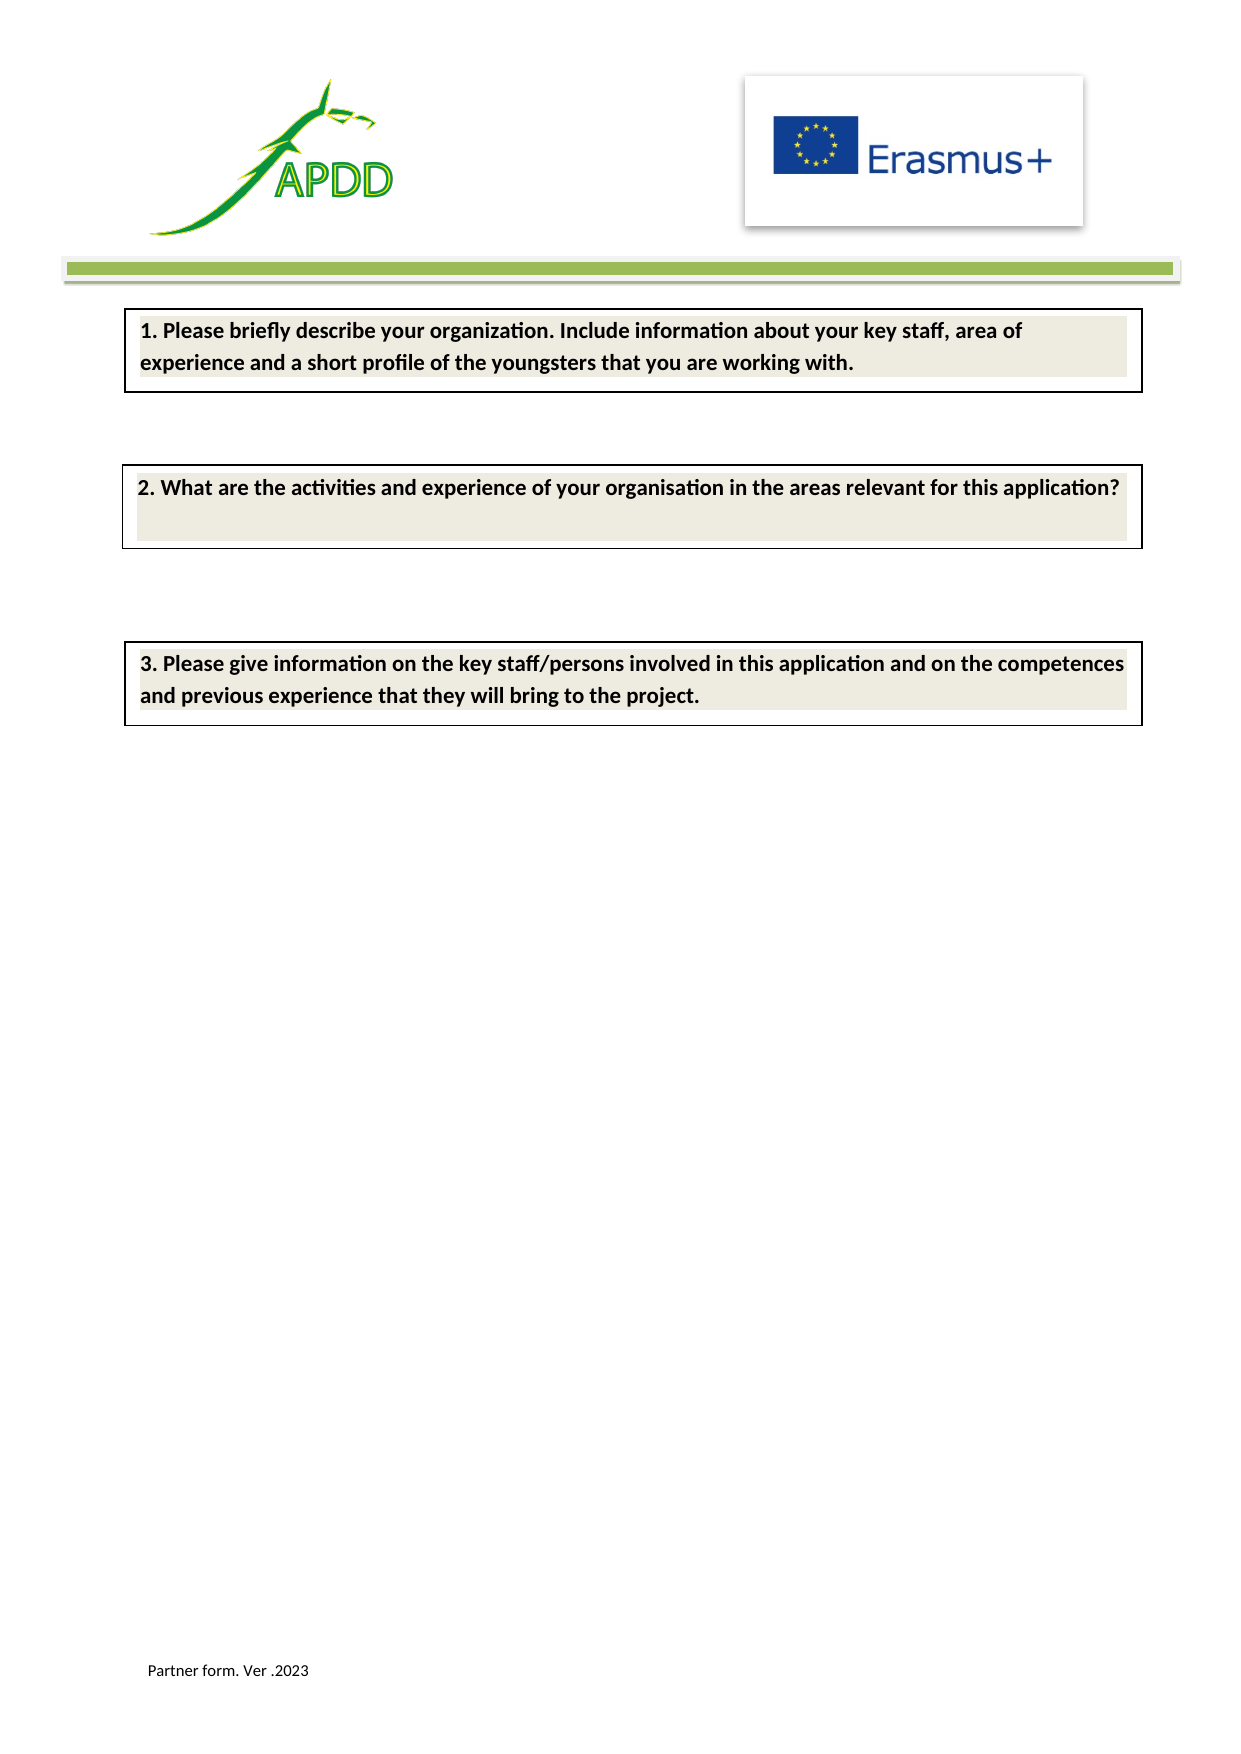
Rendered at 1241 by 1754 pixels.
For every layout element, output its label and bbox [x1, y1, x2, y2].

picture [147, 73, 395, 239]
picture [759, 91, 1068, 212]
